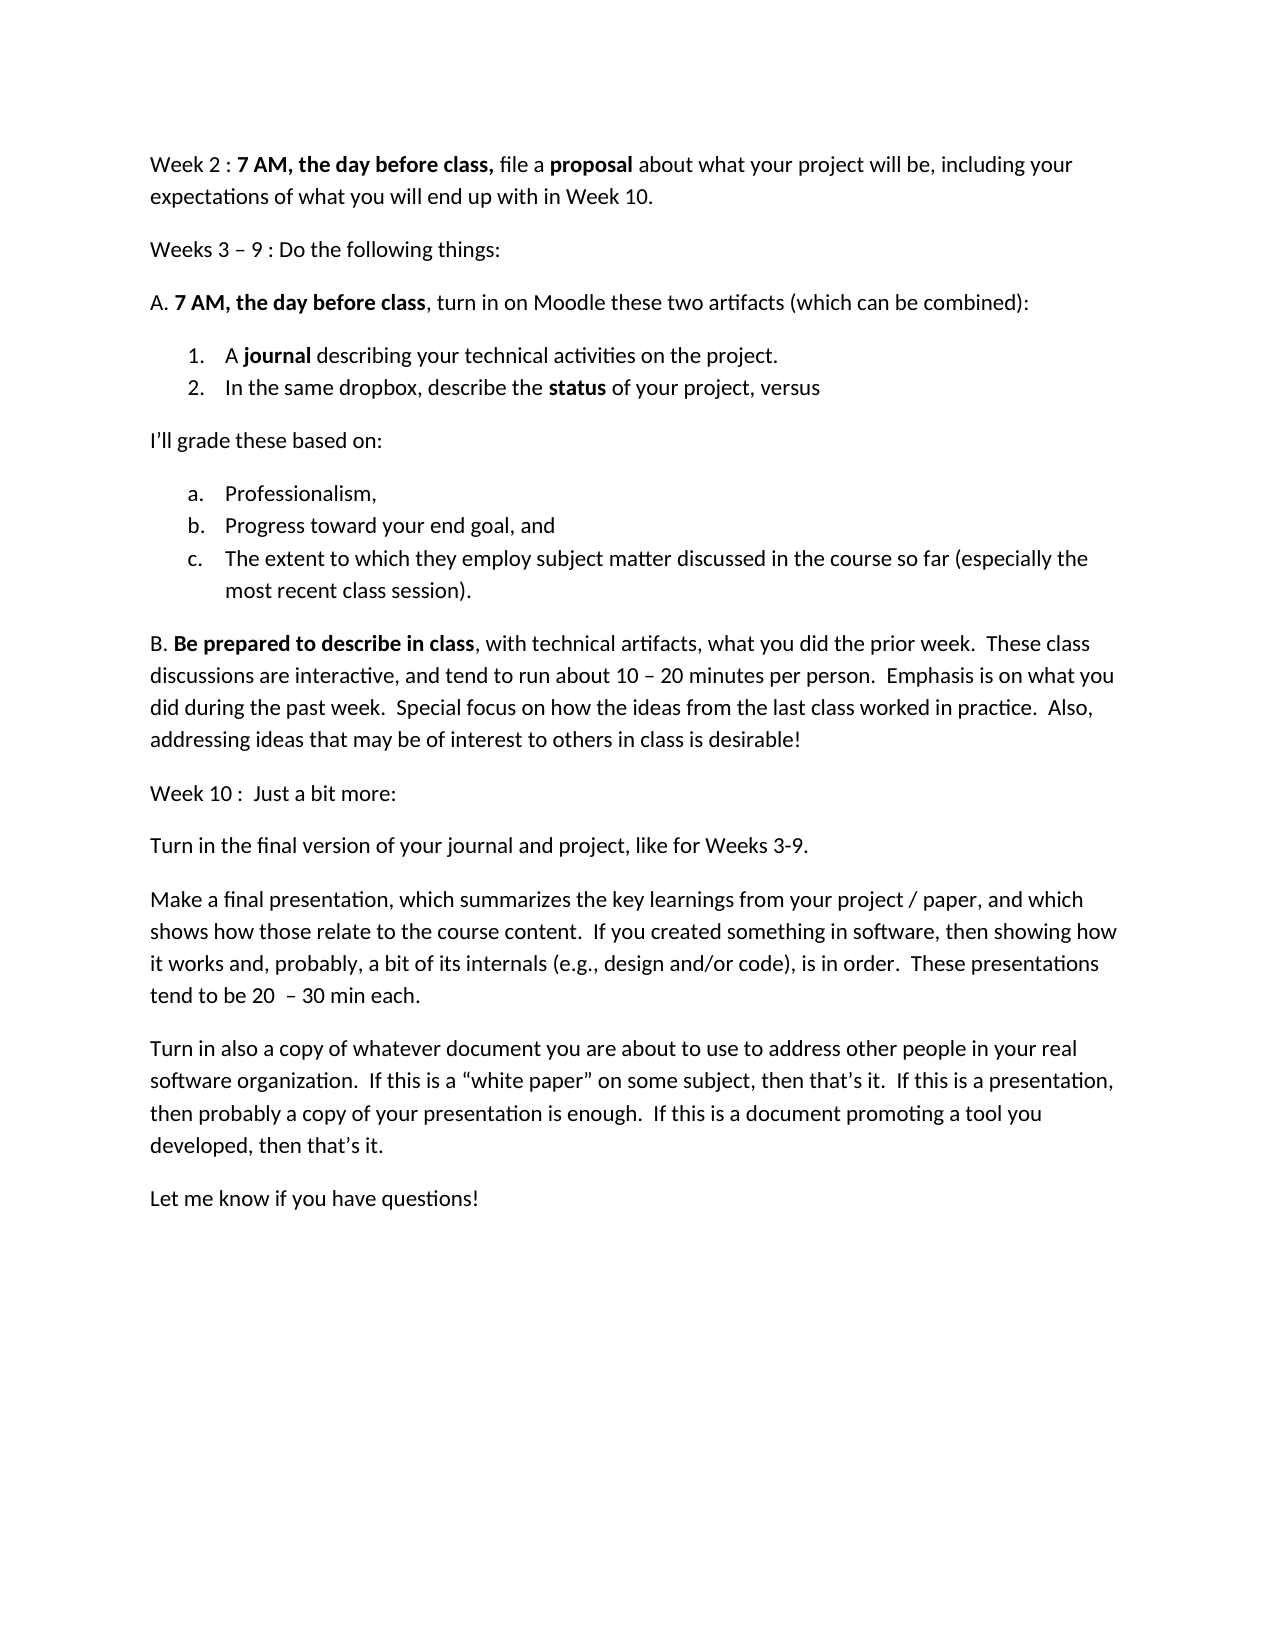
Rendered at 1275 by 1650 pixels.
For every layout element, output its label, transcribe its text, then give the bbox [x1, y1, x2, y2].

text Turn in also a copy of whatever document you are about to use to address other people in your real software organization. If this is a “white paper” on some subject, then that’s it. If this is a presentation, then probably a copy of your presentation is enough. If this is a document promoting a tool you developed, then that’s it. [150, 1034, 1125, 1159]
list Professionalism, [187, 479, 1125, 507]
text Weeks 3 – 9 : Do the following things: [150, 235, 1125, 263]
text Let me know if you have questions! [150, 1184, 1125, 1212]
text Week 2 : 7 AM, the day before class, file a proposal about what your project will be, including your expectations of what you will end up with in Week 10. [150, 150, 1125, 210]
text Make a final presentation, which summarizes the key learnings from your project / paper, and which shows how those relate to the course content. If you created something in software, then showing how it works and, probably, a bit of its internals (e.g., design and/or code), is in order. These presentations tend to be 20 – 30 min each. [150, 885, 1125, 1009]
list In the same dropbox, describe the status of your project, versus [187, 373, 1125, 401]
list The extent to which they employ subject matter discussed in the course so far (especially the most recent class session). [187, 544, 1125, 604]
text B. Be prepared to describe in class, with technical artifacts, what you did the prior week. These class discussions are interactive, and tend to run about 10 – 20 minutes per person. Emphasis is on what you did during the past week. Special focus on how the ideas from the last class worked in practice. Also, addressing ideas that may be of interest to others in class is desirable! [150, 629, 1125, 754]
text A. 7 AM, the day before class, turn in on Moodle these two artifacts (which can be combined): [150, 288, 1125, 316]
text I’ll grade these based on: [150, 426, 1125, 454]
list A journal describing your technical activities on the project. [187, 341, 1125, 369]
list Progress toward your end goal, and [187, 512, 1125, 540]
text Turn in the final version of your journal and project, like for Weeks 3-9. [150, 832, 1125, 860]
text Week 10 : Just a bit more: [150, 779, 1125, 807]
